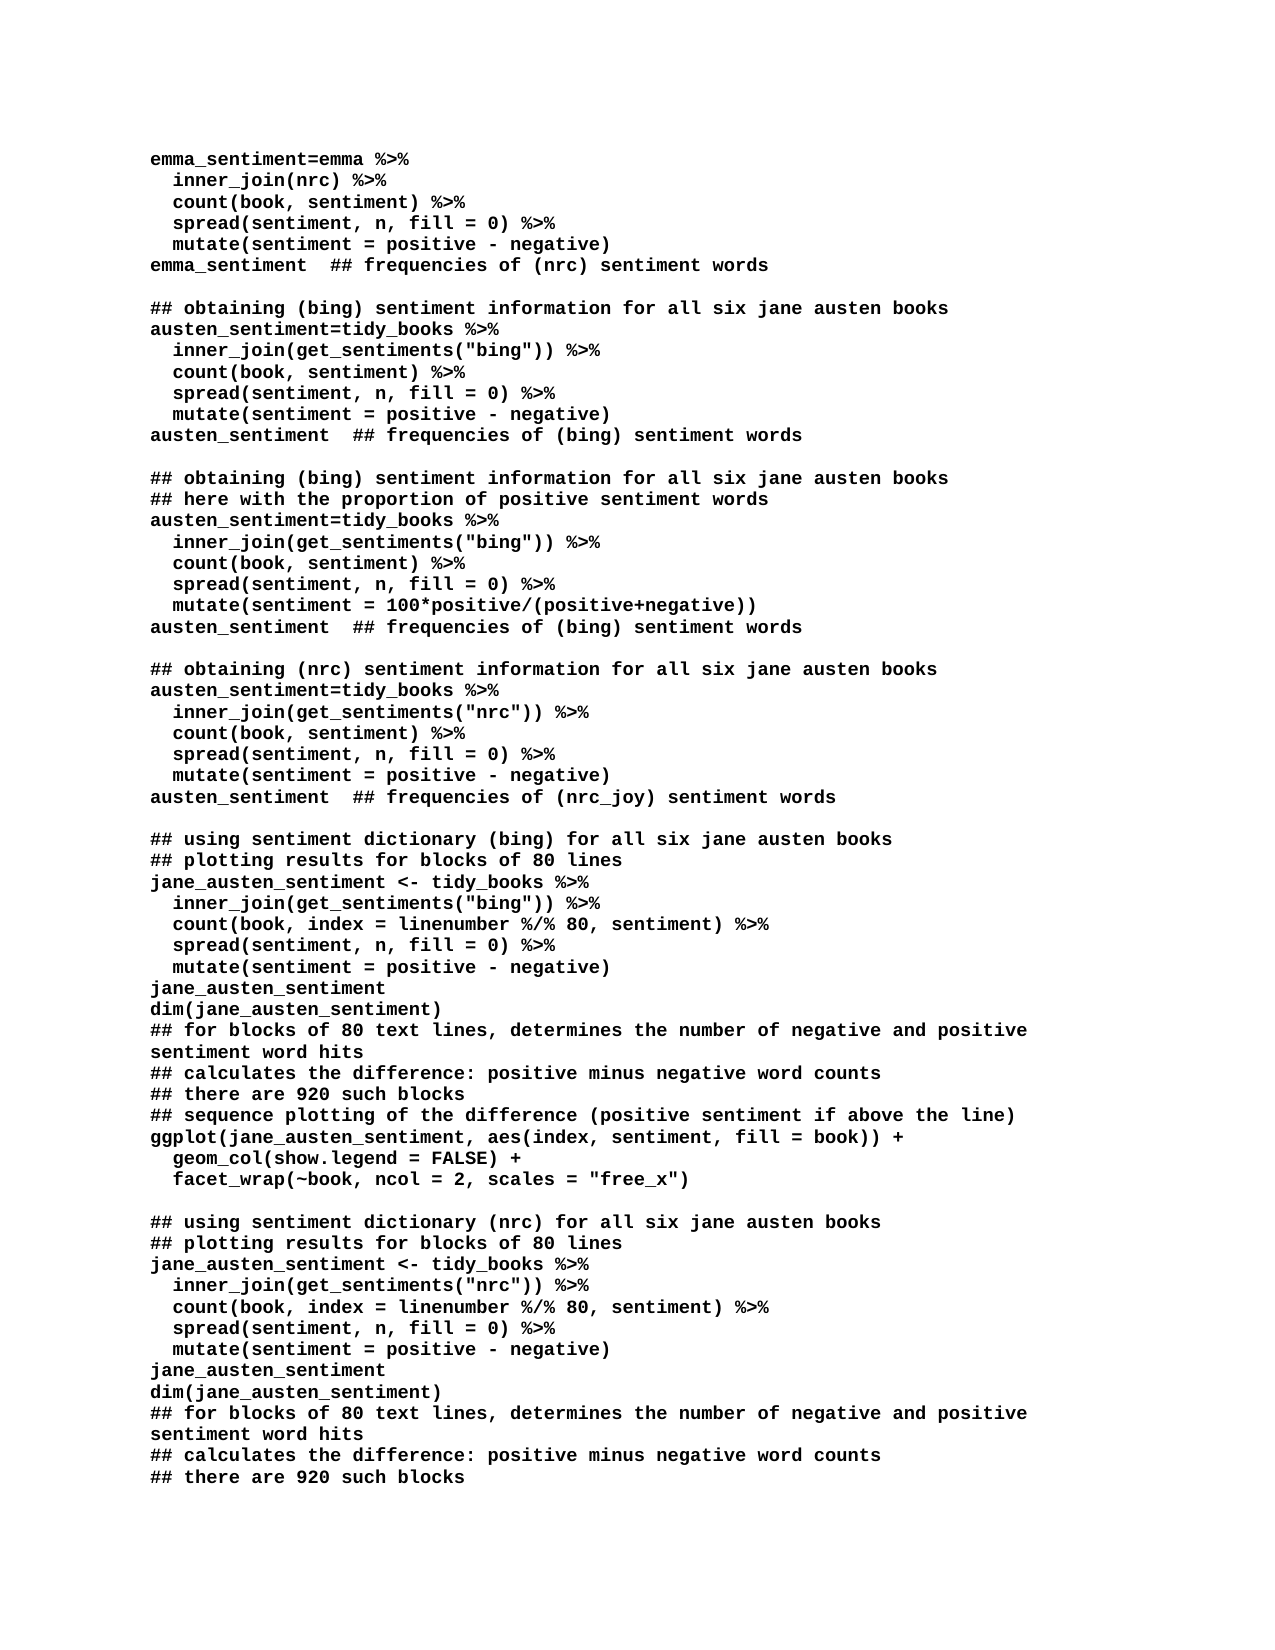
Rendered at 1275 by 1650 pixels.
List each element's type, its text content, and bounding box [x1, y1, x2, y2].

text austen_sentiment ## frequencies of (bing) sentiment words [150, 426, 1125, 447]
text ## here with the proportion of positive sentiment words [150, 490, 1125, 511]
text inner_join(get_sentiments("nrc")) %>% [150, 1276, 1125, 1297]
text ## there are 920 such blocks [150, 1467, 1125, 1489]
text austen_sentiment=tidy_books %>% [150, 681, 1125, 702]
text mutate(sentiment = positive - negative) [150, 405, 1125, 426]
text ## using sentiment dictionary (bing) for all six jane austen books [150, 830, 1125, 851]
text mutate(sentiment = 100*positive/(positive+negative)) [150, 596, 1125, 617]
text spread(sentiment, n, fill = 0) %>% [150, 936, 1125, 957]
text inner_join(get_sentiments("nrc")) %>% [150, 702, 1125, 724]
text spread(sentiment, n, fill = 0) %>% [150, 384, 1125, 405]
text jane_austen_sentiment [150, 1361, 1125, 1382]
text inner_join(get_sentiments("bing")) %>% [150, 894, 1125, 915]
text austen_sentiment ## frequencies of (nrc_joy) sentiment words [150, 787, 1125, 809]
text emma_sentiment=emma %>% [150, 150, 1125, 171]
text dim(jane_austen_sentiment) [150, 1382, 1125, 1404]
text spread(sentiment, n, fill = 0) %>% [150, 745, 1125, 766]
text ## using sentiment dictionary (nrc) for all six jane austen books [150, 1212, 1125, 1234]
text dim(jane_austen_sentiment) [150, 1000, 1125, 1021]
text mutate(sentiment = positive - negative) [150, 235, 1125, 256]
text geom_col(show.legend = FALSE) + [150, 1149, 1125, 1170]
text ggplot(jane_austen_sentiment, aes(index, sentiment, fill = book)) + [150, 1127, 1125, 1149]
text mutate(sentiment = positive - negative) [150, 766, 1125, 787]
text inner_join(nrc) %>% [150, 171, 1125, 192]
text ## for blocks of 80 text lines, determines the number of negative and positive sentiment word hits [150, 1021, 1125, 1064]
text austen_sentiment=tidy_books %>% [150, 320, 1125, 341]
text ## obtaining (nrc) sentiment information for all six jane austen books [150, 660, 1125, 681]
text ## sequence plotting of the difference (positive sentiment if above the line) [150, 1106, 1125, 1127]
text ## obtaining (bing) sentiment information for all six jane austen books [150, 299, 1125, 320]
text count(book, sentiment) %>% [150, 192, 1125, 214]
text facet_wrap(~book, ncol = 2, scales = "free_x") [150, 1170, 1125, 1191]
text count(book, sentiment) %>% [150, 554, 1125, 575]
text mutate(sentiment = positive - negative) [150, 1340, 1125, 1361]
text spread(sentiment, n, fill = 0) %>% [150, 575, 1125, 596]
text ## plotting results for blocks of 80 lines [150, 1234, 1125, 1255]
text mutate(sentiment = positive - negative) [150, 957, 1125, 979]
text austen_sentiment ## frequencies of (bing) sentiment words [150, 617, 1125, 639]
text inner_join(get_sentiments("bing")) %>% [150, 341, 1125, 362]
text count(book, sentiment) %>% [150, 362, 1125, 384]
text inner_join(get_sentiments("bing")) %>% [150, 532, 1125, 554]
text count(book, index = linenumber %/% 80, sentiment) %>% [150, 1297, 1125, 1319]
text spread(sentiment, n, fill = 0) %>% [150, 1319, 1125, 1340]
text count(book, index = linenumber %/% 80, sentiment) %>% [150, 915, 1125, 936]
text spread(sentiment, n, fill = 0) %>% [150, 214, 1125, 235]
text ## for blocks of 80 text lines, determines the number of negative and positive sentiment word hits [150, 1404, 1125, 1446]
text austen_sentiment=tidy_books %>% [150, 511, 1125, 532]
text emma_sentiment ## frequencies of (nrc) sentiment words [150, 256, 1125, 277]
text ## plotting results for blocks of 80 lines [150, 851, 1125, 872]
text ## calculates the difference: positive minus negative word counts [150, 1446, 1125, 1467]
text jane_austen_sentiment <- tidy_books %>% [150, 872, 1125, 894]
text jane_austen_sentiment [150, 979, 1125, 1000]
text ## there are 920 such blocks [150, 1085, 1125, 1106]
text ## obtaining (bing) sentiment information for all six jane austen books [150, 469, 1125, 490]
text ## calculates the difference: positive minus negative word counts [150, 1064, 1125, 1085]
text count(book, sentiment) %>% [150, 724, 1125, 745]
text jane_austen_sentiment <- tidy_books %>% [150, 1255, 1125, 1276]
